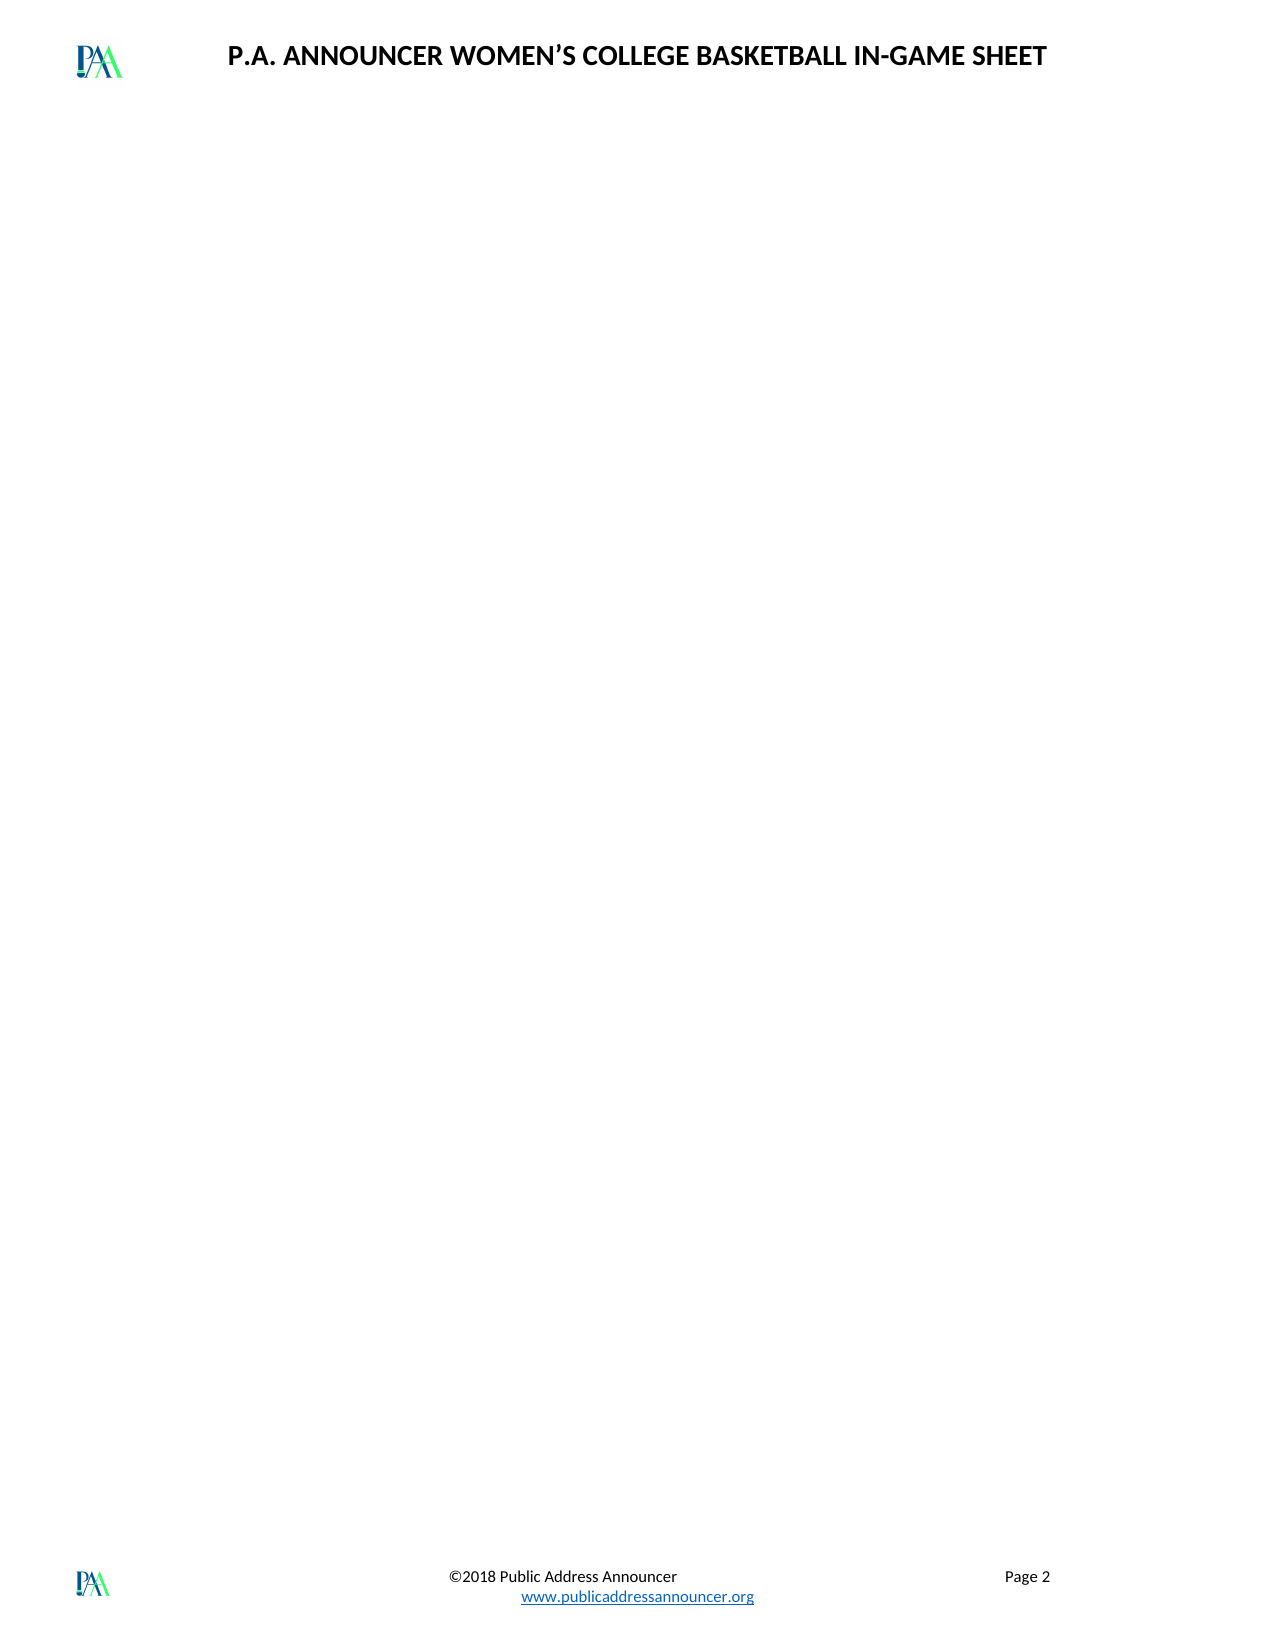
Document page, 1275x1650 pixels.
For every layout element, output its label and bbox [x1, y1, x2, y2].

picture [75, 37, 124, 86]
picture [75, 1565, 111, 1602]
